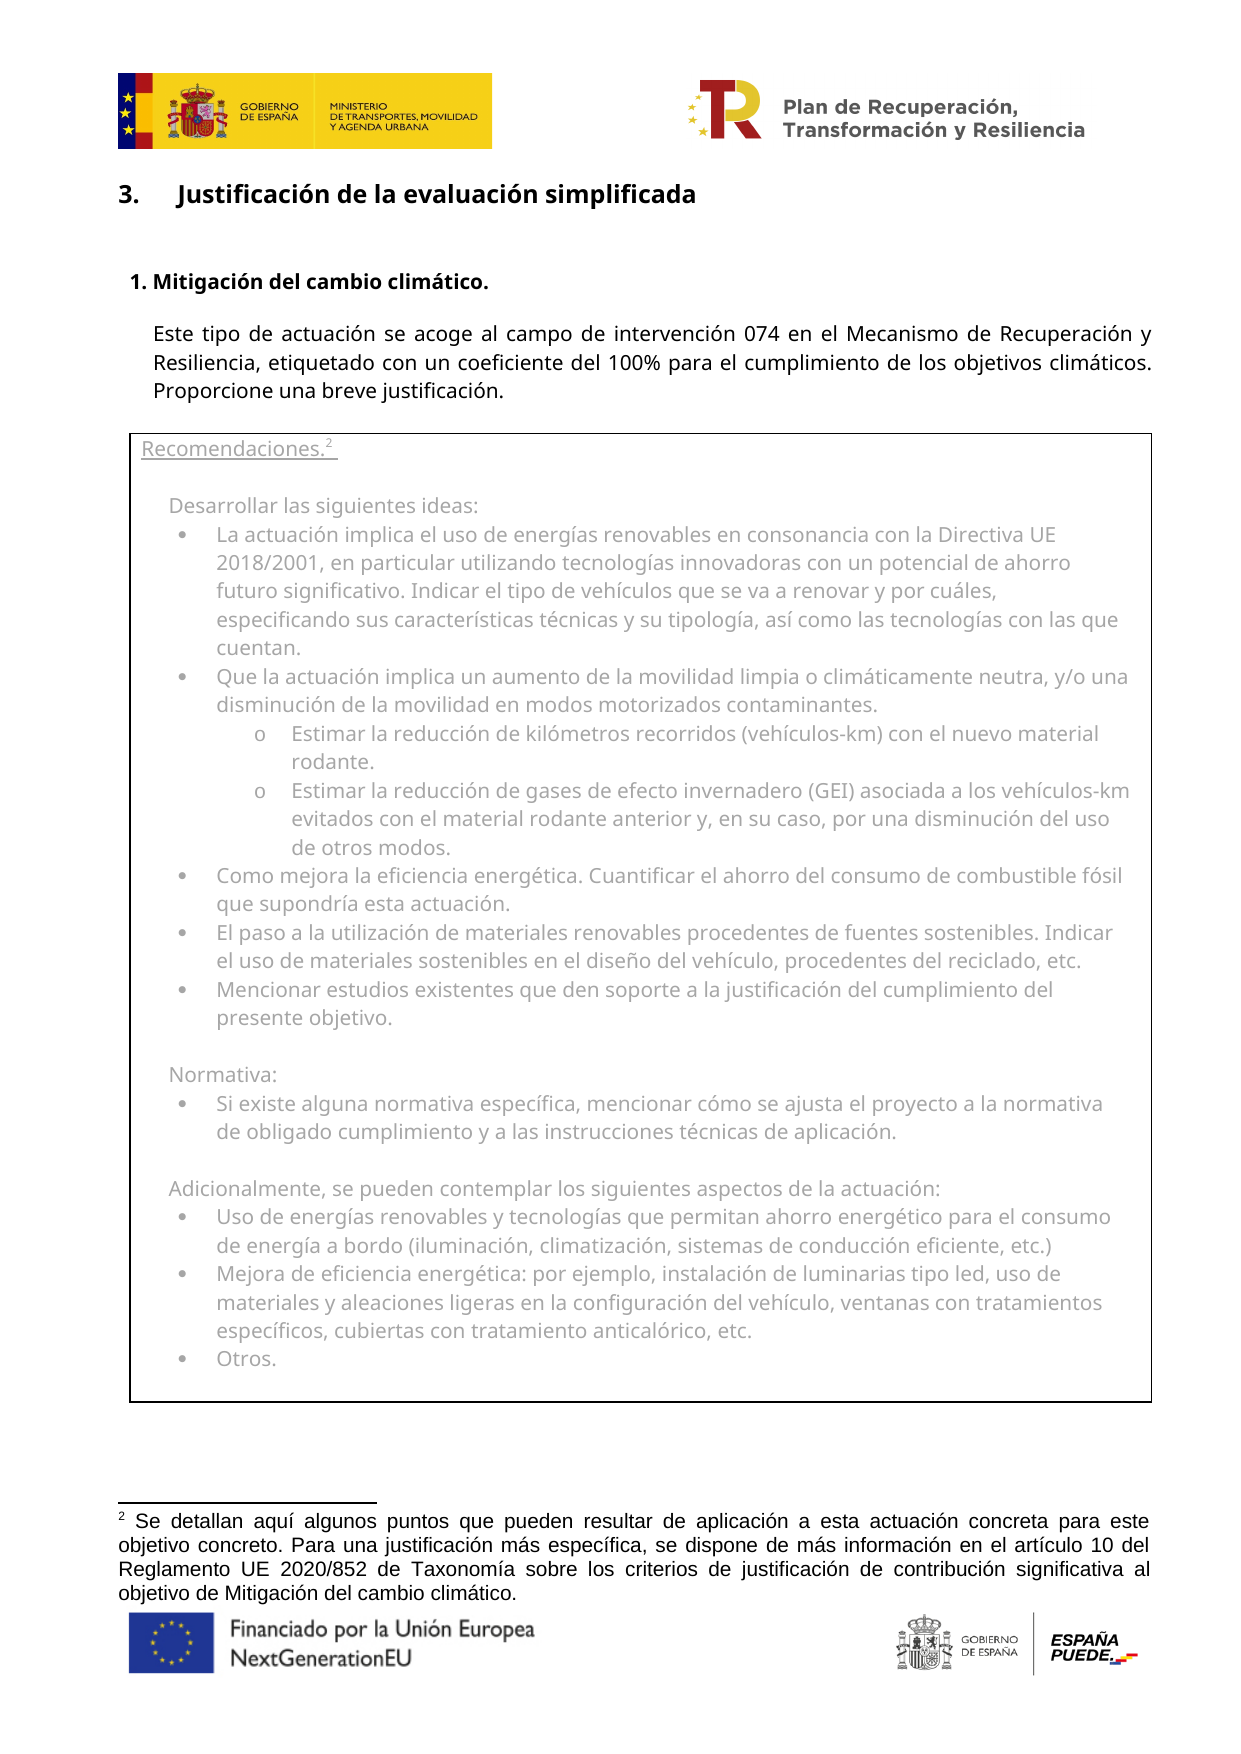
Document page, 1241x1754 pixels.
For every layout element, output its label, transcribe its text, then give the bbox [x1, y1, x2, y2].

text Este tipo de actuación se acoge al campo de intervención 074 en el Mecanismo de Recuperación y Resiliencia, etiquetado con un coeficiente del 100% para el cumplimiento de los objetivos climáticos. Proporcione una breve justificación. [153, 319, 1154, 405]
picture [117, 1605, 548, 1681]
picture [879, 1605, 1152, 1681]
subtitle Justificación de la evaluación simplificada [118, 177, 1152, 211]
picture [118, 73, 493, 149]
table_header Recomendaciones. Desarrollar las siguientes ideas: La actuación implica el uso de energías renovables en consonancia con la Directiva UE 2018/2001, en particular utilizando tecnologías innovadoras con un potencial de ahorro futuro significativo. Indicar el tipo de vehículos que se va a renovar y por cuáles, especificando sus características técnicas y su tipología, así como las tecnologías con las que cuentan. Que la actuación implica un aumento de la movilidad limpia o climáticamente neutra, y/o una disminución de la movilidad en modos motorizados contaminantes. Estimar la reducción de kilómetros recorridos (vehículos-km) con el nuevo material rodante. Estimar la reducción de gases de efecto invernadero (GEI) asociada a los vehículos-km evitados con el material rodante anterior y, en su caso, por una disminución del uso de otros modos. Como mejora la eficiencia energética. Cuantificar el ahorro del consumo de combustible fósil que supondría esta actuación. El paso a la utilización de materiales renovables procedentes de fuentes sostenibles. Indicar el uso de materiales sostenibles en el diseño del vehículo, procedentes del reciclado, etc. Mencionar estudios existentes que den soporte a la justificación del cumplimiento del presente objetivo. Normativa: Si existe alguna normativa específica, mencionar cómo se ajusta el proyecto a la normativa de obligado cumplimiento y a las instrucciones técnicas de aplicación. Adicionalmente, se pueden contemplar los siguientes aspectos de la actuación: Uso de energías renovables y tecnologías que permitan ahorro energético para el consumo de energía a bordo (iluminación, climatización, sistemas de conducción eficiente, etc.) Mejora de eficiencia energética: por ejemplo, instalación de luminarias tipo led, uso de materiales y aleaciones ligeras en la configuración del vehículo, ventanas con tratamientos específicos, cubiertas con tratamiento anticalórico, etc. Otros. [131, 434, 1151, 1401]
text 1. Mitigación del cambio climático. [129, 267, 1154, 295]
picture [686, 73, 1097, 149]
